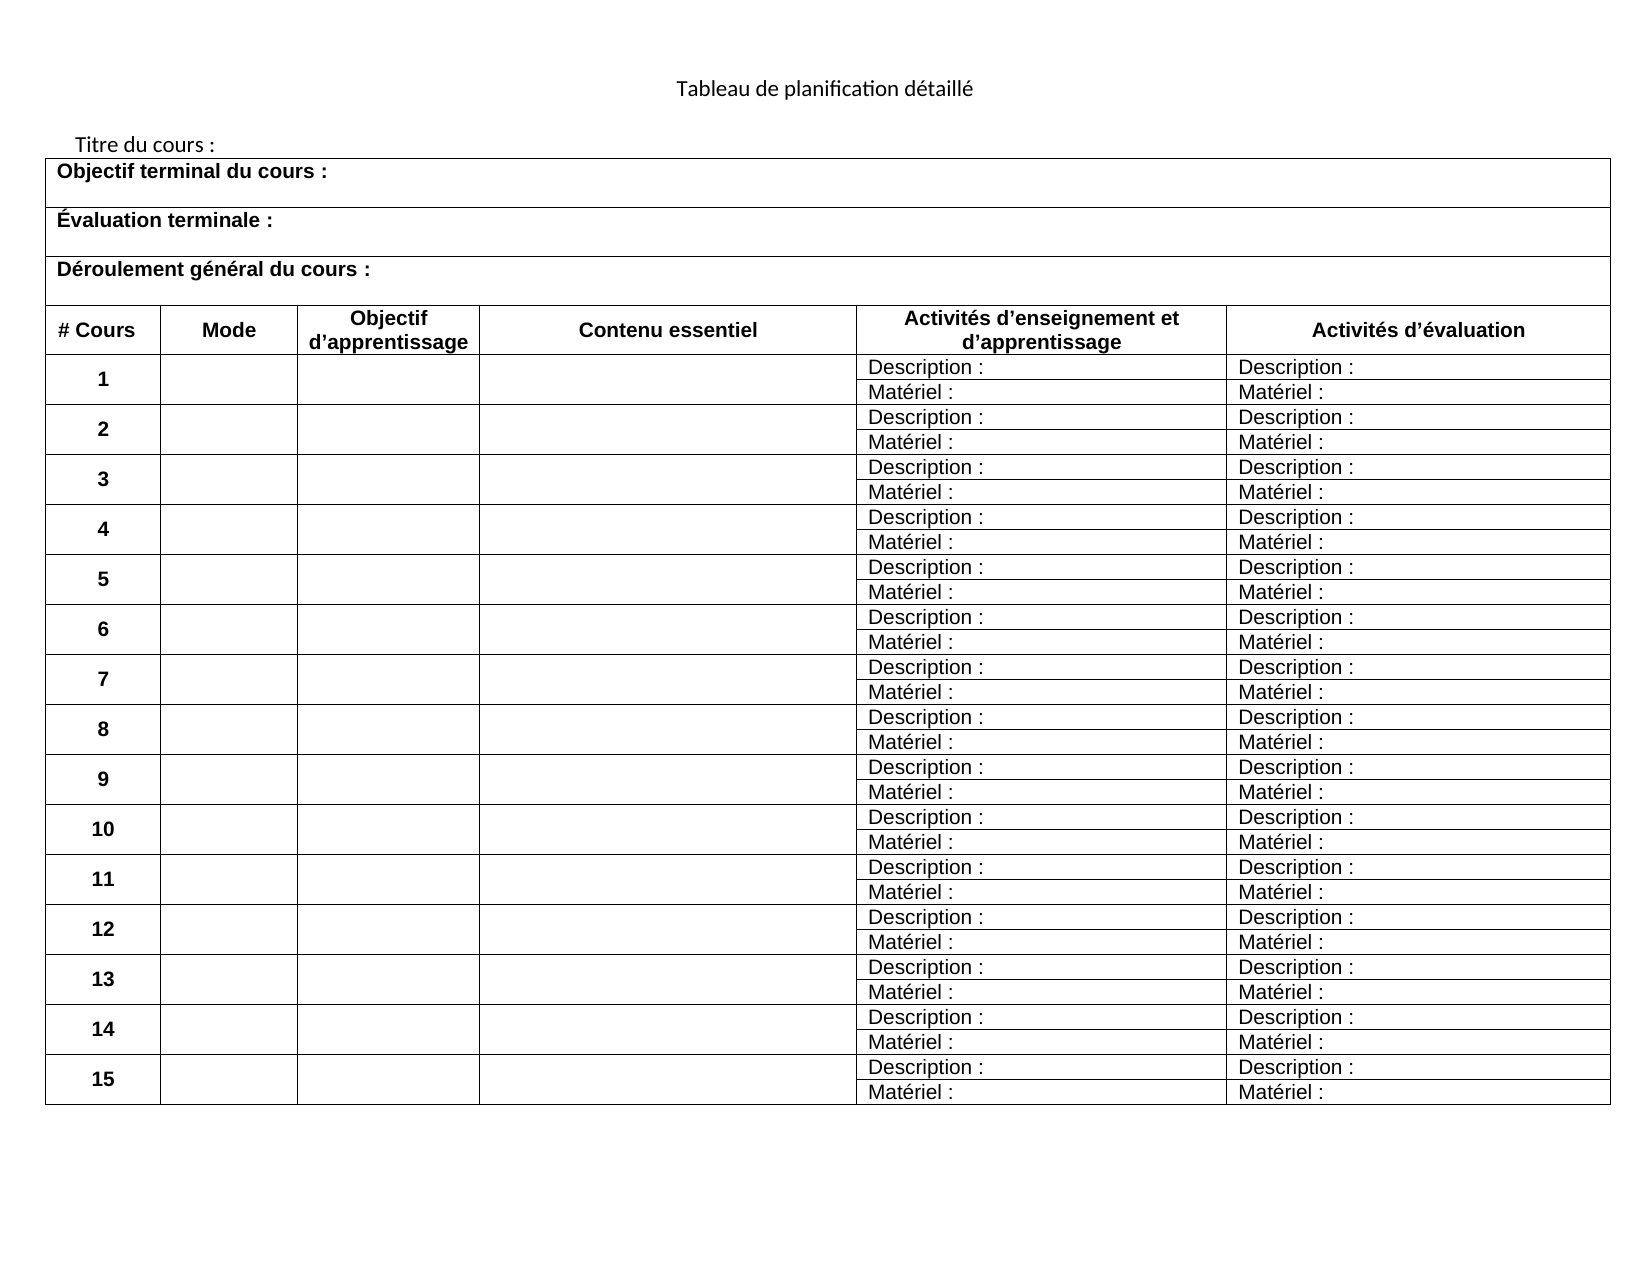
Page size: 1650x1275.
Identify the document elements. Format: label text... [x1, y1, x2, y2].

table_cell [161, 705, 297, 754]
table_cell Matériel : [857, 380, 1226, 404]
table_cell [298, 555, 479, 604]
table_cell Matériel : [1227, 630, 1610, 654]
table_cell Activités d’enseignement et d’apprentissage [857, 306, 1226, 354]
table_cell Matériel : [857, 980, 1226, 1004]
table_cell [298, 805, 479, 854]
table_cell Matériel : [857, 530, 1226, 554]
table_cell Description : [857, 1055, 1226, 1079]
table_cell [298, 955, 479, 1004]
table_cell Contenu essentiel [480, 306, 856, 354]
table_cell Matériel : [1227, 1080, 1610, 1104]
table_cell Description : [857, 1005, 1226, 1029]
table_cell Matériel : [857, 680, 1226, 704]
table_cell [298, 505, 479, 554]
table_cell Description : [1227, 505, 1610, 529]
table_cell [480, 805, 856, 854]
table_cell 8 [46, 705, 160, 754]
table_cell Description : [1227, 555, 1610, 579]
table_cell Description : [1227, 855, 1610, 879]
table_cell [298, 605, 479, 654]
table_cell Matériel : [857, 1030, 1226, 1054]
table_cell Matériel : [1227, 830, 1610, 854]
table_cell 9 [46, 755, 160, 804]
table_cell Matériel : [857, 480, 1226, 504]
table_cell Matériel : [857, 780, 1226, 804]
table_cell Matériel : [1227, 680, 1610, 704]
table_cell Matériel : [1227, 1030, 1610, 1054]
table_cell 2 [46, 405, 160, 454]
table_cell [161, 755, 297, 804]
table_cell Matériel : [1227, 980, 1610, 1004]
table_cell Déroulement général du cours : [46, 257, 1610, 305]
table_cell 10 [46, 805, 160, 854]
table_cell Description : [857, 755, 1226, 779]
table_cell Matériel : [1227, 580, 1610, 604]
table_cell Matériel : [857, 580, 1226, 604]
table_cell [480, 505, 856, 554]
table_cell [480, 605, 856, 654]
table_cell Description : [1227, 905, 1610, 929]
table_cell Description : [1227, 355, 1610, 379]
table_cell Description : [857, 355, 1226, 379]
table_cell Description : [1227, 1055, 1610, 1079]
table_cell Description : [1227, 705, 1610, 729]
table_cell [480, 905, 856, 954]
table_cell Objectif d’apprentissage [298, 306, 479, 354]
table_cell Matériel : [1227, 530, 1610, 554]
table_cell 12 [46, 905, 160, 954]
table_cell 6 [46, 605, 160, 654]
table_cell Description : [857, 555, 1226, 579]
table_cell [298, 755, 479, 804]
table_cell 14 [46, 1005, 160, 1054]
table_cell [161, 505, 297, 554]
table_cell [480, 755, 856, 804]
table_cell 5 [46, 555, 160, 604]
table_cell Description : [857, 405, 1226, 429]
table_cell [298, 705, 479, 754]
table_cell 15 [46, 1055, 160, 1104]
table_cell Description : [1227, 455, 1610, 479]
table_cell [480, 855, 856, 904]
table_cell [480, 405, 856, 454]
table_cell Matériel : [1227, 780, 1610, 804]
table_cell 3 [46, 455, 160, 504]
table_cell Description : [1227, 1005, 1610, 1029]
table_cell 13 [46, 955, 160, 1004]
table_cell Description : [1227, 605, 1610, 629]
table_cell Description : [857, 605, 1226, 629]
table_cell [161, 455, 297, 504]
table_cell Description : [857, 905, 1226, 929]
table_cell [161, 1005, 297, 1054]
table_cell [480, 1005, 856, 1054]
table_cell [161, 905, 297, 954]
table_cell Matériel : [1227, 480, 1610, 504]
table_cell Description : [857, 955, 1226, 979]
table_cell [298, 855, 479, 904]
table_cell [480, 355, 856, 404]
table_cell Description : [857, 805, 1226, 829]
table_cell [161, 955, 297, 1004]
table_cell Description : [857, 455, 1226, 479]
table_cell [298, 655, 479, 704]
table_cell [161, 355, 297, 404]
table_cell [298, 1055, 479, 1104]
table_cell [298, 455, 479, 504]
table_cell [161, 855, 297, 904]
table_cell Description : [857, 705, 1226, 729]
table_cell Description : [1227, 405, 1610, 429]
table_cell [298, 905, 479, 954]
table_cell [298, 405, 479, 454]
table_cell Description : [1227, 655, 1610, 679]
table_cell Description : [1227, 755, 1610, 779]
table_cell Matériel : [857, 830, 1226, 854]
table_cell Matériel : [857, 930, 1226, 954]
table_cell Matériel : [857, 430, 1226, 454]
table_cell Matériel : [857, 630, 1226, 654]
table_cell Description : [857, 505, 1226, 529]
table_cell 11 [46, 855, 160, 904]
table_cell Matériel : [1227, 430, 1610, 454]
table_cell [161, 405, 297, 454]
table_cell Matériel : [1227, 930, 1610, 954]
table_cell [480, 705, 856, 754]
table_cell Mode [161, 306, 297, 354]
table_cell 7 [46, 655, 160, 704]
table_cell [480, 1055, 856, 1104]
table_cell [480, 555, 856, 604]
table_cell [161, 655, 297, 704]
table_cell Matériel : [1227, 880, 1610, 904]
table_cell Matériel : [857, 880, 1226, 904]
table_cell Description : [1227, 955, 1610, 979]
table_cell 1 [46, 355, 160, 404]
table_cell Description : [857, 655, 1226, 679]
table_header Objectif terminal du cours : [46, 159, 1610, 207]
table_cell [161, 805, 297, 854]
table_cell Matériel : [857, 730, 1226, 754]
table_cell Matériel : [1227, 380, 1610, 404]
table_cell [161, 555, 297, 604]
table_cell Évaluation terminale : [46, 208, 1610, 256]
table_cell [298, 355, 479, 404]
table_cell [480, 455, 856, 504]
table_cell [480, 655, 856, 704]
table_cell [298, 1005, 479, 1054]
table_cell Description : [857, 855, 1226, 879]
table_cell [480, 955, 856, 1004]
table_cell # Cours [46, 306, 160, 354]
table_cell Activités d’évaluation [1227, 306, 1610, 354]
table_cell [161, 605, 297, 654]
table_cell Matériel : [1227, 730, 1610, 754]
table_cell Description : [1227, 805, 1610, 829]
table_cell Matériel : [857, 1080, 1226, 1104]
table_cell [161, 1055, 297, 1104]
table_cell 4 [46, 505, 160, 554]
